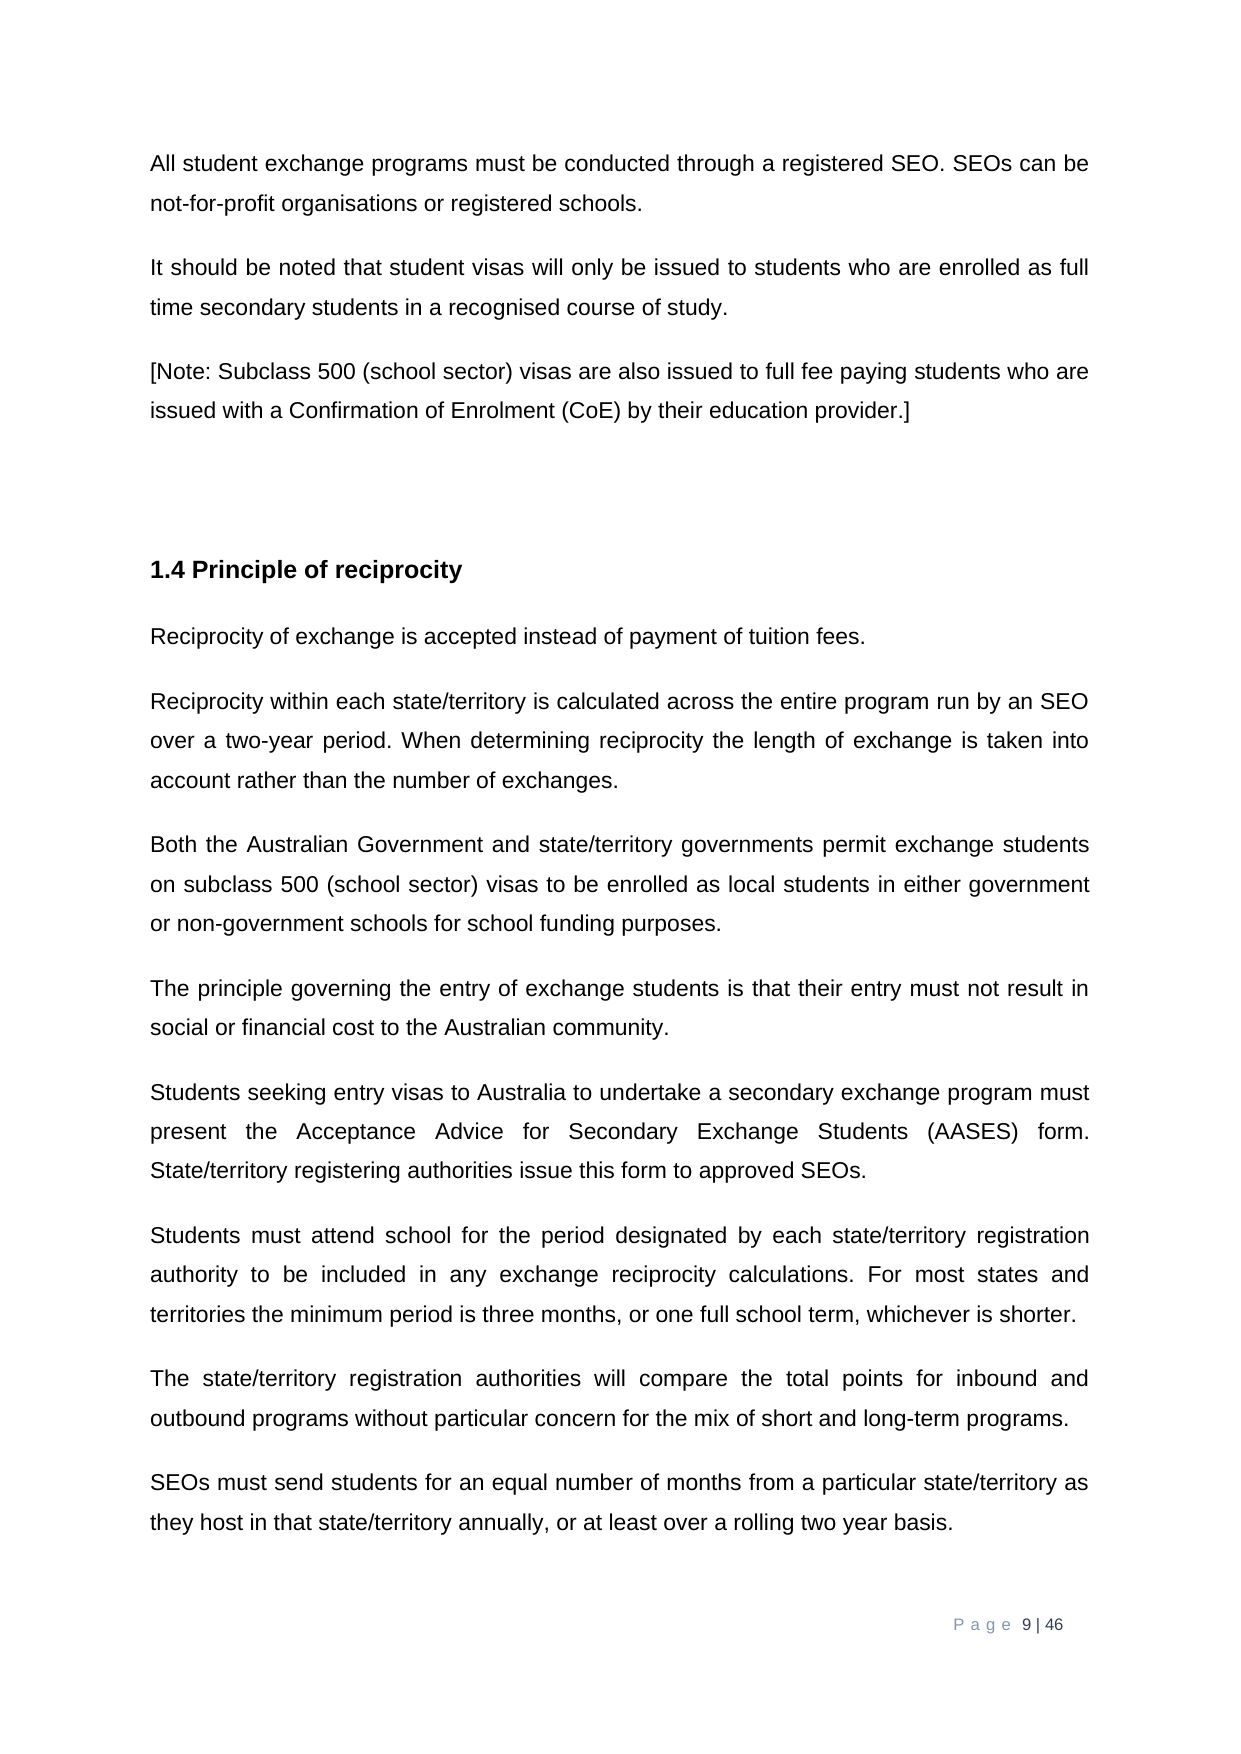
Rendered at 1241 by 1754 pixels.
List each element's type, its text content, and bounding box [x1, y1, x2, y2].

text Reciprocity within each state/territory is calculated across the entire program run by an SEO over a two-year period. When determining reciprocity the length of exchange is taken into account rather than the number of exchanges. [150, 688, 1090, 793]
text 1.4 Principle of reciprocity [150, 555, 1090, 584]
text Students must attend school for the period designated by each state/territory registration authority to be included in any exchange reciprocity calculations. For most states and territories the minimum period is three months, or one full school term, whichever is shorter. [150, 1222, 1090, 1327]
text It should be noted that student visas will only be issued to students who are enrolled as full time secondary students in a recognised course of study. [150, 254, 1090, 320]
text [Note: Subclass 500 (school sector) visas are also issued to full fee paying students who are issued with a Confirmation of Enrolment (CoE) by their education provider.] [150, 358, 1090, 424]
text SEOs must send students for an equal number of months from a particular state/territory as they host in that state/territory annually, or at least over a rolling two year basis. [150, 1469, 1090, 1535]
text Both the Australian Government and state/territory governments permit exchange students on subclass 500 (school sector) visas to be enrolled as local students in either government or non-government schools for school funding purposes. [150, 831, 1090, 936]
text The state/territory registration authorities will compare the total points for inbound and outbound programs without particular concern for the mix of short and long-term programs. [150, 1365, 1090, 1431]
text All student exchange programs must be conducted through a registered SEO. SEOs can be not-for-profit organisations or registered schools. [150, 150, 1090, 216]
text Reciprocity of exchange is accepted instead of payment of tuition fees. [150, 623, 1090, 649]
text The principle governing the entry of exchange students is that their entry must not result in social or financial cost to the Australian community. [150, 974, 1090, 1040]
text Students seeking entry visas to Australia to undertake a secondary exchange program must present the Acceptance Advice for Secondary Exchange Students (AASES) form. State/territory registering authorities issue this form to approved SEOs. [150, 1078, 1090, 1184]
